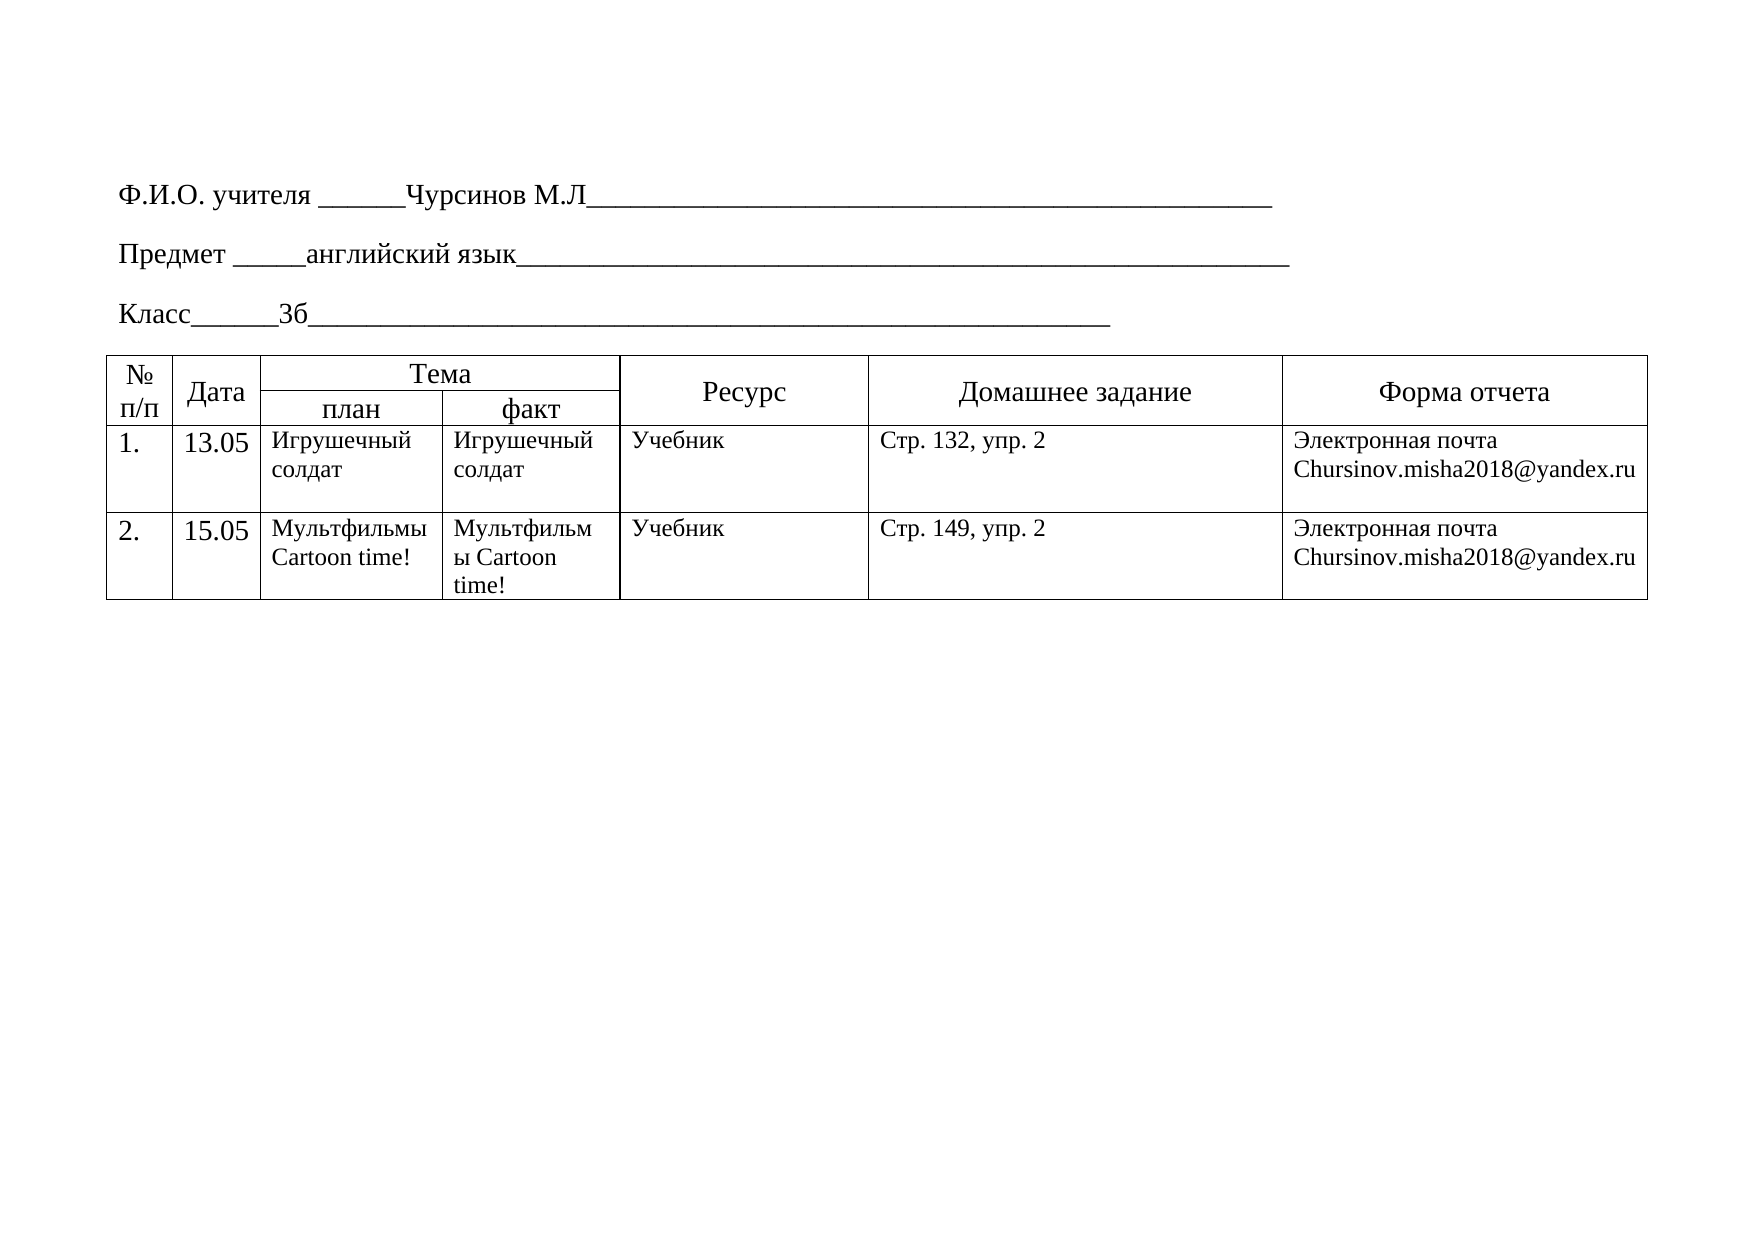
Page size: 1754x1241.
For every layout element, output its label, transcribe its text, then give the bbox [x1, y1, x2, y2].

table_cell факт [443, 391, 619, 424]
table_cell 2. [107, 513, 172, 599]
table_cell 13.05 [173, 426, 260, 512]
text Класс______3б_______________________________________________________ [118, 296, 1636, 329]
table_header Тема [261, 356, 619, 390]
table_cell Стр. 149, упр. 2 [869, 513, 1282, 599]
text Предмет _____английский язык_____________________________________________________ [118, 237, 1636, 270]
table_cell Мультфильмы Cartoon time! [261, 513, 442, 599]
text Ф.И.О. учителя ______Чурсинов М.Л_______________________________________________ [118, 177, 1636, 211]
table_cell Стр. 132, упр. 2 [869, 426, 1282, 512]
table_header Дата [173, 356, 260, 424]
table_cell Учебник [621, 426, 868, 512]
table_cell 15.05 [173, 513, 260, 599]
table_header Форма отчета [1283, 356, 1647, 424]
table_cell Мультфильмы Cartoon time! [443, 513, 619, 599]
table_cell план [261, 391, 442, 424]
table_cell Игрушечный солдат [443, 426, 619, 512]
table_header Ресурс [621, 356, 868, 424]
table_cell Электронная почта Chursinov.misha2018@yandex.ru [1283, 426, 1647, 512]
table_cell Игрушечный солдат [261, 426, 442, 512]
table_cell 1. [107, 426, 172, 512]
table_cell Электронная почта Chursinov.misha2018@yandex.ru [1283, 513, 1647, 599]
table_cell Учебник [621, 513, 868, 599]
table_header Домашнее задание [869, 356, 1282, 424]
table_header № п/п [107, 356, 172, 424]
